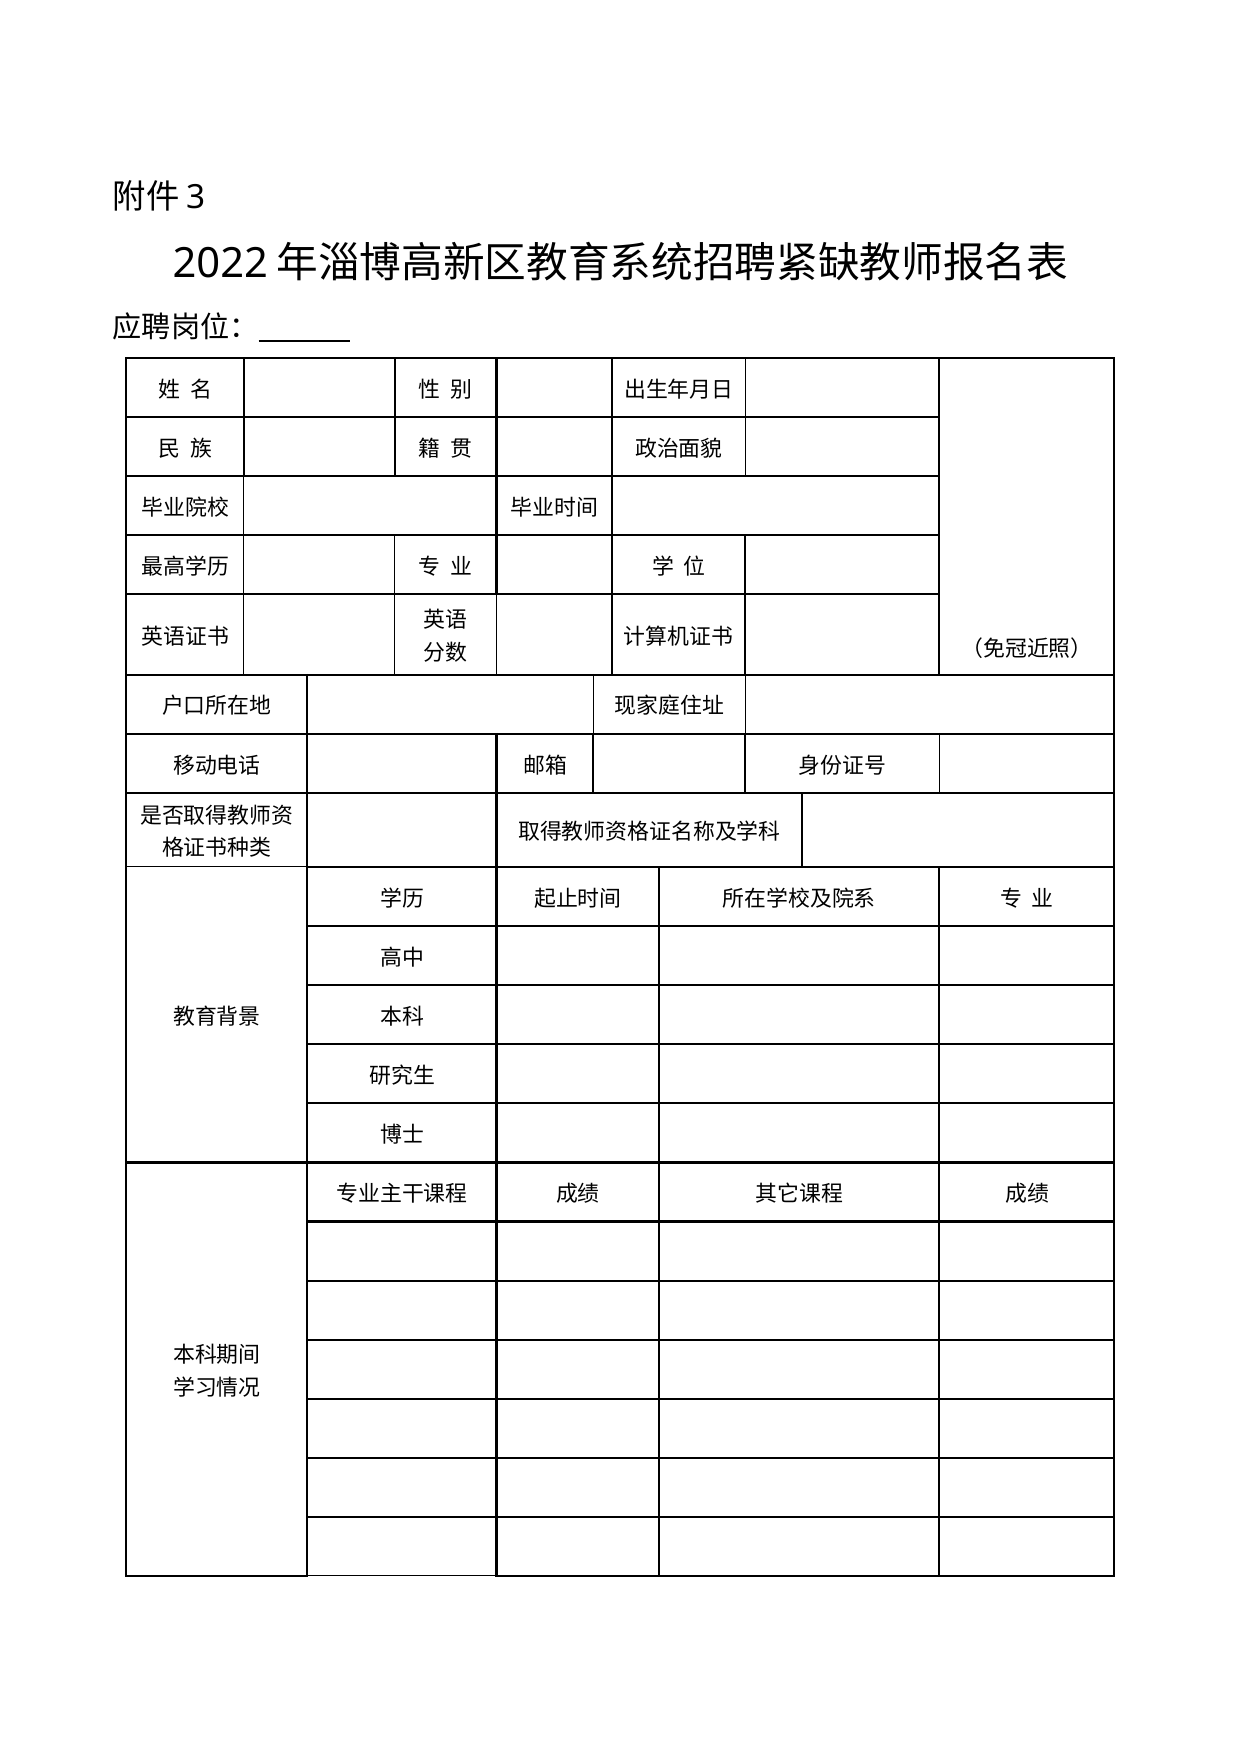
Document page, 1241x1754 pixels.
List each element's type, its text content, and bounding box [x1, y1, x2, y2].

table_cell [308, 1223, 495, 1279]
table_cell 身份证号 [746, 735, 939, 792]
table_cell [308, 1459, 495, 1516]
table_cell 毕业院校 [127, 477, 243, 534]
table_header 出生年月日 [613, 359, 745, 416]
table_cell [498, 986, 658, 1043]
table_header [245, 359, 394, 416]
table_cell 英语 分数 [395, 595, 496, 674]
table_cell 计算机证书 [613, 595, 744, 674]
table_cell [660, 1223, 938, 1279]
table_cell 博士 [308, 1104, 495, 1161]
table_cell [746, 536, 938, 593]
table_header 姓 名 [127, 359, 243, 416]
table_cell [940, 1223, 1113, 1279]
table_cell [498, 536, 611, 593]
table_cell [940, 1282, 1113, 1338]
table_cell [498, 1045, 658, 1102]
table_cell [940, 1518, 1113, 1575]
table_cell [940, 1400, 1113, 1457]
text 附件3 [112, 162, 1128, 227]
table_cell [660, 1518, 938, 1575]
table_cell 取得教师资格证名称及学科 [498, 794, 801, 866]
table_cell [660, 1400, 938, 1457]
table_cell [308, 1341, 495, 1398]
table_cell [308, 735, 495, 792]
table_header 性 别 [396, 359, 495, 416]
table_cell [940, 986, 1113, 1043]
table_cell 是否取得教师资格证书种类 [127, 794, 306, 866]
table_cell 专 业 [395, 536, 495, 593]
table_cell [498, 1282, 658, 1338]
table_cell [803, 794, 1113, 866]
table_cell [746, 418, 938, 475]
table_cell [497, 595, 611, 674]
table_cell 成绩 [498, 1164, 658, 1220]
table_cell [940, 1459, 1113, 1516]
table_cell 高中 [308, 927, 495, 984]
table_cell [244, 536, 394, 593]
table_cell 最高学历 [127, 536, 243, 593]
table_cell [940, 735, 1113, 792]
table_header （免冠近照） [940, 359, 1113, 674]
table_cell [498, 1400, 658, 1457]
table_cell 学历 [308, 868, 495, 925]
table_cell [660, 1341, 938, 1398]
table_cell [660, 986, 938, 1043]
table_cell [498, 1104, 658, 1161]
table_cell 起止时间 [498, 868, 658, 925]
table_cell [498, 418, 611, 475]
table_cell 政治面貌 [613, 418, 745, 475]
table_cell 所在学校及院系 [660, 868, 938, 925]
table_cell [308, 1518, 495, 1575]
table_cell [498, 1459, 658, 1516]
table_cell 籍 贯 [396, 418, 495, 475]
table_cell [660, 1045, 938, 1102]
table_cell [498, 1223, 658, 1279]
table_cell [613, 477, 938, 534]
table_cell [498, 1518, 658, 1575]
table_cell 其它课程 [660, 1164, 938, 1220]
table_cell [660, 927, 938, 984]
table_cell 本科期间 学习情况 [127, 1164, 306, 1575]
table_header [746, 359, 938, 416]
table_cell 民 族 [127, 418, 243, 475]
table_cell [308, 1282, 495, 1338]
table_cell 邮箱 [498, 735, 592, 792]
table_cell [746, 595, 938, 674]
table_cell [660, 1104, 938, 1161]
table_cell [940, 927, 1113, 984]
table_cell [498, 1341, 658, 1398]
table_cell [660, 1459, 938, 1516]
table_cell 本科 [308, 986, 495, 1043]
table_cell [594, 735, 744, 792]
table_cell [245, 418, 394, 475]
table_cell 学 位 [613, 536, 744, 593]
text 2022年淄博高新区教育系统招聘紧缺教师报名表 [112, 227, 1128, 292]
table_cell 现家庭住址 [594, 676, 745, 733]
table_cell [308, 1400, 495, 1457]
table_cell [498, 927, 658, 984]
text 应聘岗位： [112, 292, 1128, 357]
table_cell 研究生 [308, 1045, 495, 1102]
table_cell 专 业 [940, 868, 1113, 925]
table_cell 毕业时间 [498, 477, 611, 534]
table_cell 移动电话 [127, 735, 306, 792]
table_cell [660, 1282, 938, 1338]
table_cell [940, 1341, 1113, 1398]
table_cell [244, 477, 495, 534]
table_cell [308, 794, 495, 866]
table_cell 专业主干课程 [308, 1164, 495, 1220]
table_cell 英语证书 [127, 595, 243, 674]
table_header [498, 359, 611, 416]
table_cell [746, 676, 1113, 733]
table_cell 户口所在地 [127, 676, 306, 733]
table_cell [308, 676, 593, 733]
table_cell [940, 1104, 1113, 1161]
table_cell 成绩 [940, 1164, 1113, 1220]
table_cell [244, 595, 394, 674]
table_cell [940, 1045, 1113, 1102]
table_cell 教育背景 [127, 867, 306, 1161]
